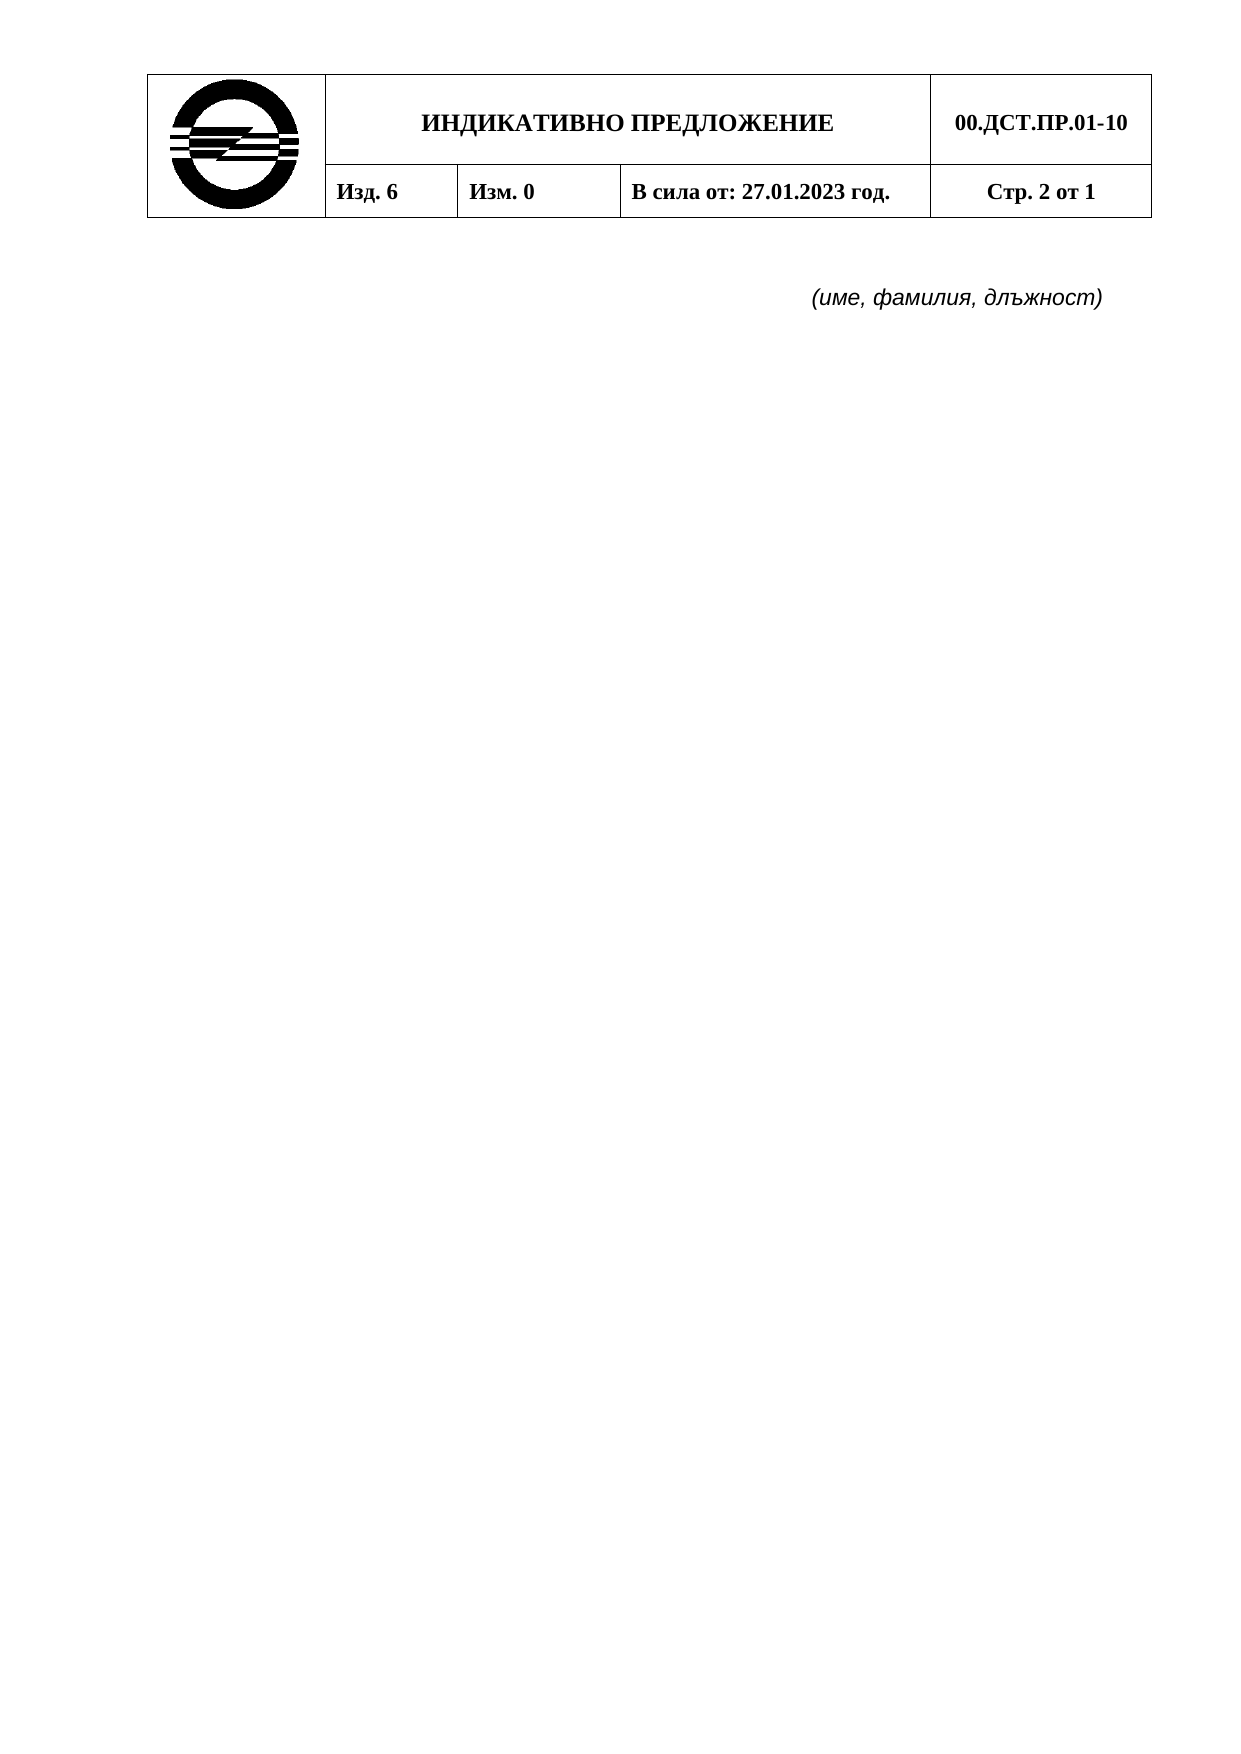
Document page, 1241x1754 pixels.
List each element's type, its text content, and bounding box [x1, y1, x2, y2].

text (име, фамилия, длъжност) [148, 251, 1152, 310]
picture [169, 75, 305, 217]
